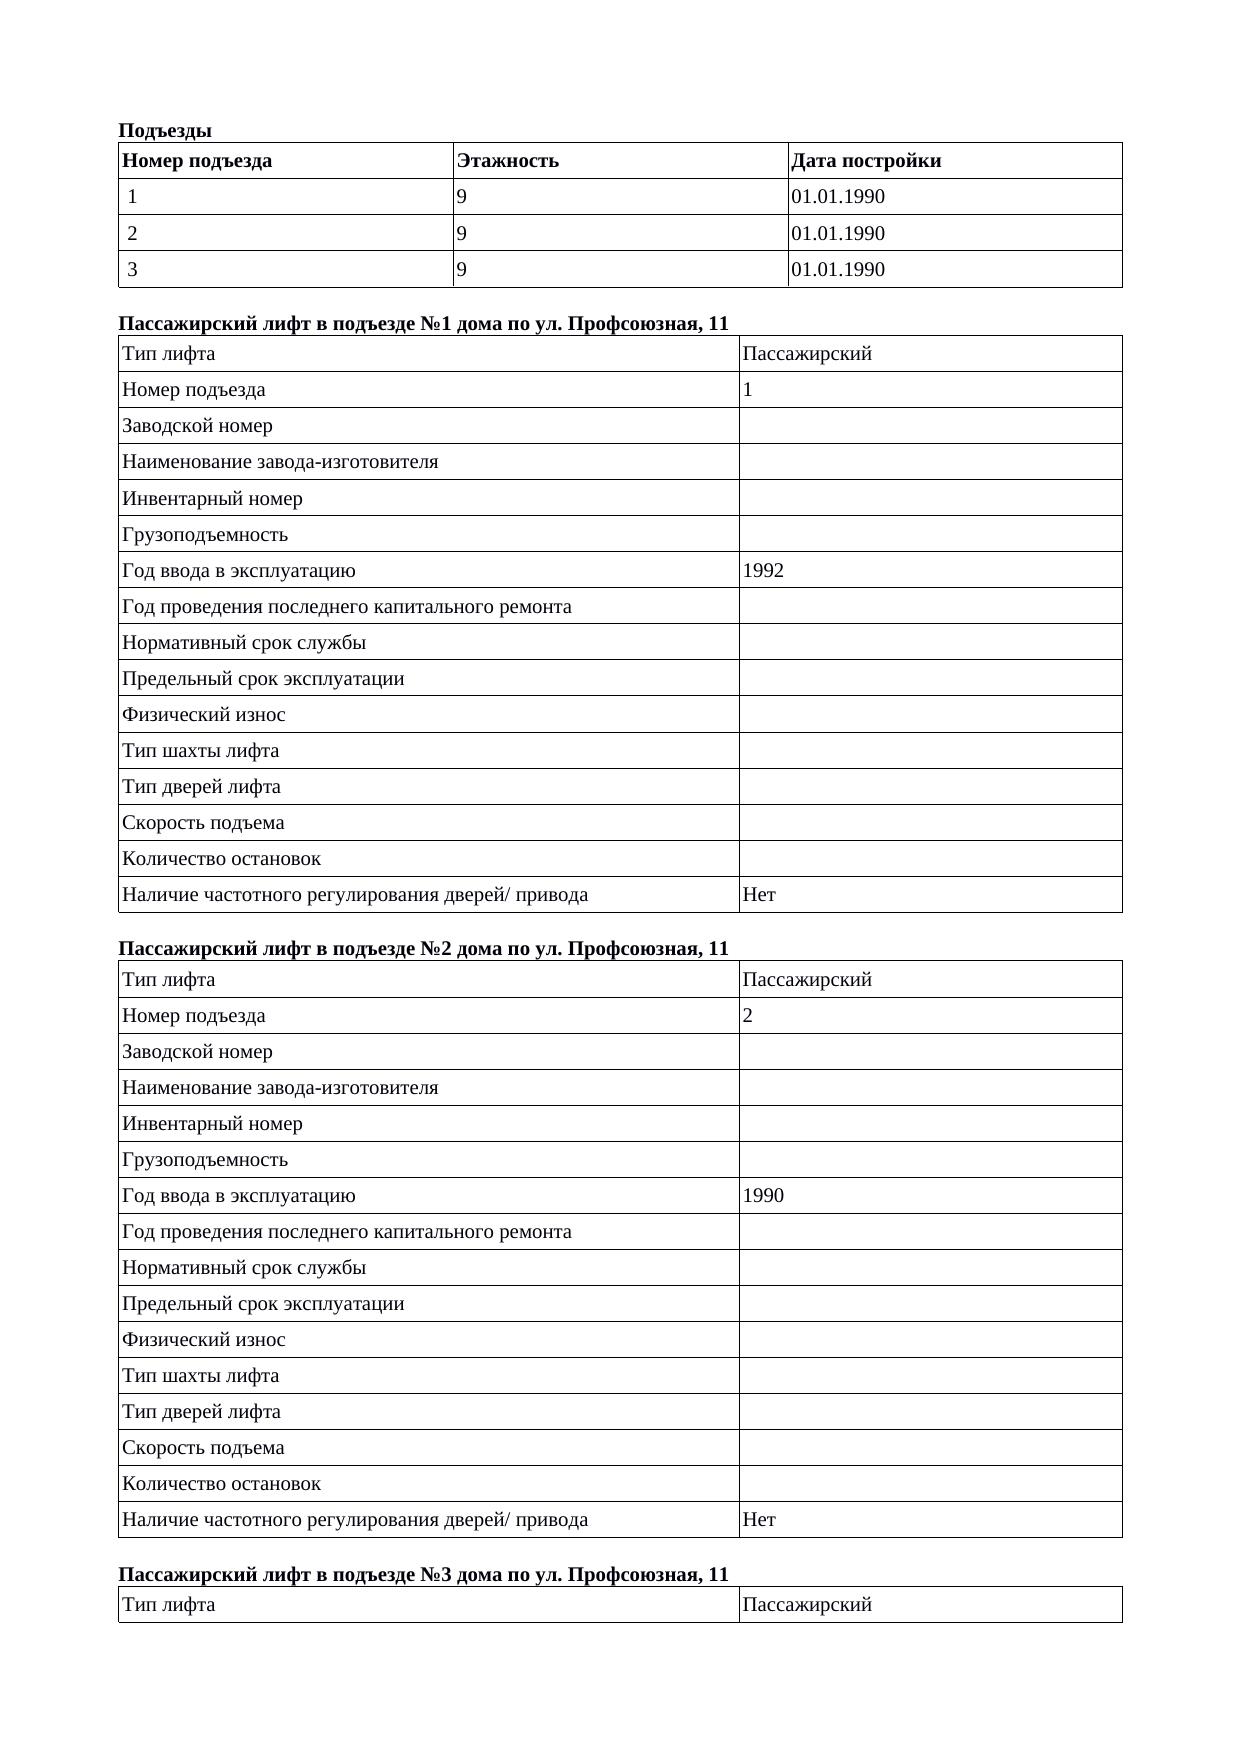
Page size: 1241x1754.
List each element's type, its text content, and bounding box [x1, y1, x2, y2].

table_cell Грузоподъемность [119, 516, 739, 551]
table_cell Скорость подъема [119, 1430, 739, 1465]
table_cell [740, 1214, 1122, 1249]
table_cell Предельный срок эксплуатации [119, 1286, 739, 1321]
table_cell Год ввода в эксплуатацию [119, 552, 739, 587]
table_cell [740, 588, 1122, 623]
table_cell Инвентарный номер [119, 1106, 739, 1141]
table_cell [740, 1394, 1122, 1429]
table_cell Заводской номер [119, 408, 739, 443]
table_cell [740, 516, 1122, 551]
table_cell Нормативный срок службы [119, 624, 739, 659]
table_cell Заводской номер [119, 1034, 739, 1068]
text Подъезды [118, 118, 1122, 142]
table_cell Нет [740, 877, 1122, 912]
table_cell 2 [740, 998, 1122, 1032]
table_cell Номер подъезда [119, 372, 739, 407]
table_cell Наименование завода-изготовителя [119, 1070, 739, 1104]
table_cell [740, 1322, 1122, 1357]
table_cell Тип шахты лифта [119, 1358, 739, 1393]
table_cell Нормативный срок службы [119, 1250, 739, 1285]
table_cell [740, 733, 1122, 767]
table_cell Физический износ [119, 1322, 739, 1357]
table_cell [740, 1286, 1122, 1321]
table_cell Нет [740, 1502, 1122, 1537]
table_cell Количество остановок [119, 1466, 739, 1501]
table_cell 9 [454, 179, 788, 214]
table_header Этажность [454, 143, 788, 178]
table_cell [740, 660, 1122, 695]
table_cell 2 [119, 215, 453, 250]
table_cell Год ввода в эксплуатацию [119, 1178, 739, 1213]
text Пассажирский лифт в подъезде №3 дома по ул. Профсоюзная, 11 [118, 1538, 1122, 1586]
table_cell [740, 1034, 1122, 1068]
table_cell Тип шахты лифта [119, 733, 739, 767]
table_cell 01.01.1990 [789, 179, 1122, 214]
table_cell Тип дверей лифта [119, 769, 739, 803]
table_cell Год проведения последнего капитального ремонта [119, 1214, 739, 1249]
table_header Тип лифта [119, 1587, 739, 1622]
table_cell 9 [454, 251, 788, 286]
table_cell [740, 841, 1122, 876]
table_header Пассажирский [740, 1587, 1122, 1622]
table_cell [740, 480, 1122, 515]
table_cell [740, 1070, 1122, 1104]
table_cell [740, 805, 1122, 839]
table_cell 1992 [740, 552, 1122, 587]
table_cell [740, 408, 1122, 443]
table_header Тип лифта [119, 336, 739, 371]
table_cell 9 [454, 215, 788, 250]
table_cell [740, 769, 1122, 803]
table_header Номер подъезда [119, 143, 453, 178]
table_cell [740, 1142, 1122, 1177]
table_cell 1 [119, 179, 453, 214]
table_cell Грузоподъемность [119, 1142, 739, 1177]
table_cell Предельный срок эксплуатации [119, 660, 739, 695]
table_header Пассажирский [740, 336, 1122, 371]
table_cell Скорость подъема [119, 805, 739, 839]
table_cell Физический износ [119, 696, 739, 731]
table_cell Тип дверей лифта [119, 1394, 739, 1429]
table_cell [740, 624, 1122, 659]
table_header Пассажирский [740, 961, 1122, 996]
table_cell [740, 1430, 1122, 1465]
table_cell Номер подъезда [119, 998, 739, 1032]
table_cell Наличие частотного регулирования дверей/ привода [119, 1502, 739, 1537]
table_cell 3 [119, 251, 453, 286]
table_cell 1 [740, 372, 1122, 407]
table_cell [740, 696, 1122, 731]
table_cell Наличие частотного регулирования дверей/ привода [119, 877, 739, 912]
table_cell 01.01.1990 [789, 251, 1122, 286]
table_cell [740, 1358, 1122, 1393]
table_cell [740, 444, 1122, 479]
table_cell [740, 1466, 1122, 1501]
table_header Дата постройки [789, 143, 1122, 178]
text Пассажирский лифт в подъезде №1 дома по ул. Профсоюзная, 11 [118, 288, 1122, 335]
table_cell Количество остановок [119, 841, 739, 876]
table_cell Год проведения последнего капитального ремонта [119, 588, 739, 623]
table_cell [740, 1106, 1122, 1141]
table_cell Наименование завода-изготовителя [119, 444, 739, 479]
table_header Тип лифта [119, 961, 739, 996]
table_cell 1990 [740, 1178, 1122, 1213]
table_cell [740, 1250, 1122, 1285]
table_cell 01.01.1990 [789, 215, 1122, 250]
table_cell Инвентарный номер [119, 480, 739, 515]
text Пассажирский лифт в подъезде №2 дома по ул. Профсоюзная, 11 [118, 913, 1122, 960]
